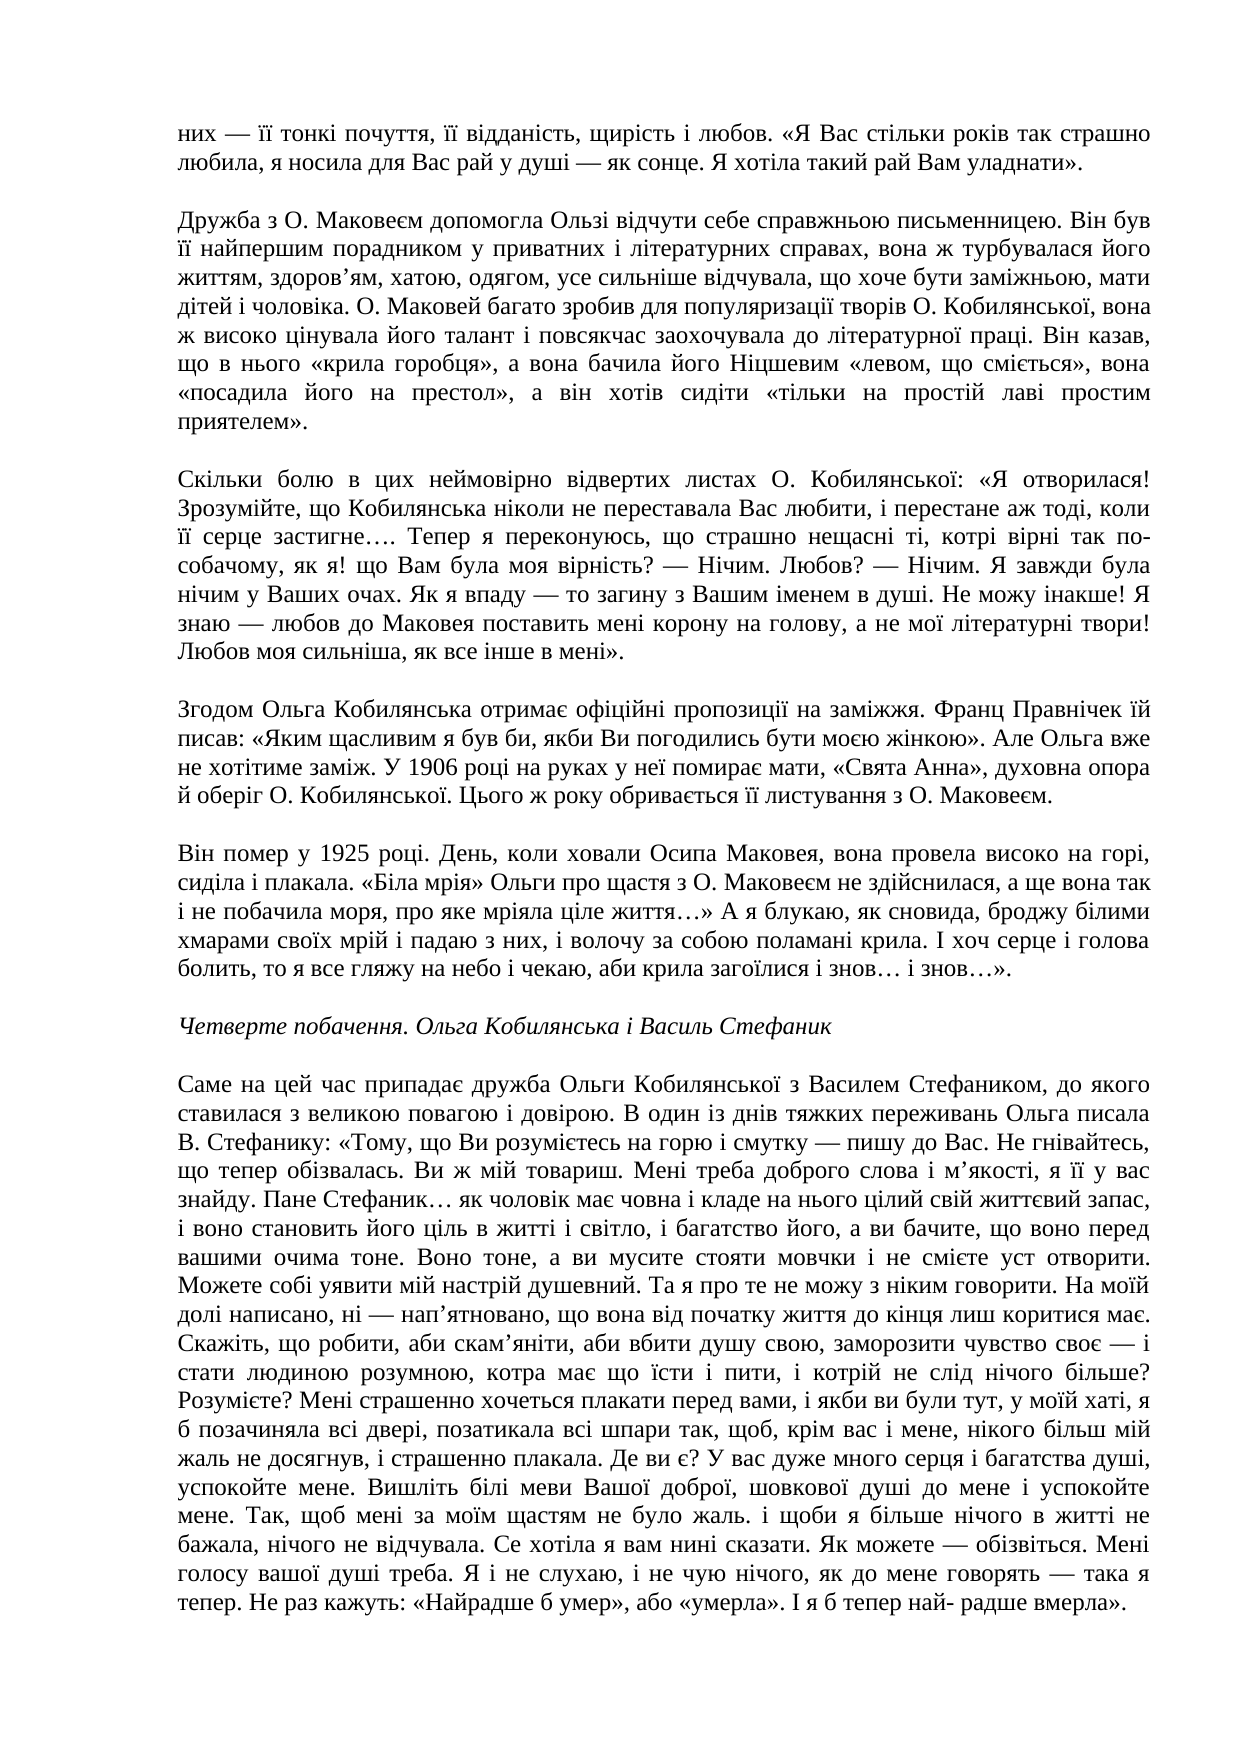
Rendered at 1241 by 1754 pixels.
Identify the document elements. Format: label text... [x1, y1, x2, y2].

text Четверте побачення. Ольга Кобилянська і Василь Стефаник [177, 1011, 1152, 1040]
text Скільки болю в цих неймовірно відвертих листах О. Кобилянської: «Я отворилася! Зрозумійте, що Кобилянська ніколи не переставала Вас любити, і перестане аж тоді, коли її серце застигне…. Тепер я переконуюсь, що страшно нещасні ті, котрі вірні так по-собачому, як я! що Вам була моя вірність? — Нічим. Любов? — Нічим. Я завжди була нічим у Ваших очах. Як я впаду — то загину з Вашим іменем в душі. Не можу інакше! Я знаю — любов до Маковея поставить мені корону на голову, а не мої літературні твори! Любов моя сильніша, як все інше в мені». [177, 464, 1152, 665]
text Згодом Ольга Кобилянська отримає офіційні пропозиції на заміжжя. Франц Правнічек їй писав: «Яким щасливим я був би, якби Ви погодились бути моєю жінкою». Але Ольга вже не хотітиме заміж. У 1906 році на руках у неї помирає мати, «Свята Анна», духовна опора й оберіг О. Кобилянської. Цього ж року обривається її листування з О. Маковеєм. [177, 694, 1152, 809]
text Дружба з О. Маковеєм допомогла Ользі відчути себе справжньою письменницею. Він був її найпершим порадником у приватних і літературних справах, вона ж турбувалася його життям, здоров’ям, хатою, одягом, усе сильніше відчувала, що хоче бути заміжньою, мати дітей і чоловіка. О. Маковей багато зробив для популяризації творів О. Кобилянської, вона ж високо цінувала його талант і повсякчас заохочувала до літературної праці. Він казав, що в нього «крила горобця», а вона бачила його Ніцшевим «левом, що сміється», вона «посадила його на престол», а він хотів сидіти «тільки на простій лаві простим приятелем». [177, 205, 1152, 435]
text Він помер у 1925 році. День, коли ховали Осипа Маковея, вона провела високо на горі, сиділа і плакала. «Біла мрія» Ольги про щастя з О. Маковеєм не здійснилася, а ще вона так і не побачила моря, про яке мріяла ціле життя…» А я блукаю, як сновида, броджу білими хмарами своїх мрій і падаю з них, і волочу за собою поламані крила. І хоч серце і голова болить, то я все гляжу на небо і чекаю, аби крила загоїлися і знов… і знов…». [177, 838, 1152, 982]
text Саме на цей час припадає дружба Ольги Кобилянської з Василем Стефаником, до якого ставилася з великою повагою і довірою. В один із днів тяжких переживань Ольга писала В. Стефанику: «Тому, що Ви розумієтесь на горю і смутку — пишу до Вас. Не гнівайтесь, що тепер обізвалась. Ви ж мій товариш. Мені треба доброго слова і м’якості, я її у вас знайду. Пане Стефаник… як чоловік має човна і кладе на нього цілий свій життєвий запас, і воно становить його ціль в житті і світло, і багатство його, а ви бачите, що воно перед вашими очима тоне. Воно тоне, а ви мусите стояти мовчки і не смієте уст отворити. Можете собі уявити мій настрій душевний. Та я про те не можу з ніким говорити. На моїй долі написано, ні — нап’ятновано, що вона від початку життя до кінця лиш коритися має. Скажіть, що робити, аби скам’яніти, аби вбити душу свою, заморозити чувство своє — і стати людиною розумною, котра має що їсти і пити, і котрій не слід нічого більше? Розумієте? Мені страшенно хочеться плакати перед вами, і якби ви були тут, у моїй хаті, я б позачиняла всі двері, позатикала всі шпари так, щоб, крім вас і мене, нікого більш мій жаль не досягнув, і страшенно плакала. Де ви є? У вас дуже много серця і багатства душі, успокойте мене. Вишліть білі меви Вашої доброї, шовкової душі до мене і успокойте мене. Так, щоб мені за моїм щастям не було жаль. і щоби я більше нічого в житті не бажала, нічого не відчувала. Се хотіла я вам нині сказати. Як можете — обізвіться. Мені голосу вашої душі треба. Я і не слухаю, і не чую нічого, як до мене говорять — така я тепер. Не раз кажуть: «Найрадше б умер», або «умерла». І я б тепер най- радше вмерла». [177, 1069, 1152, 1616]
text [177, 118, 1152, 176]
